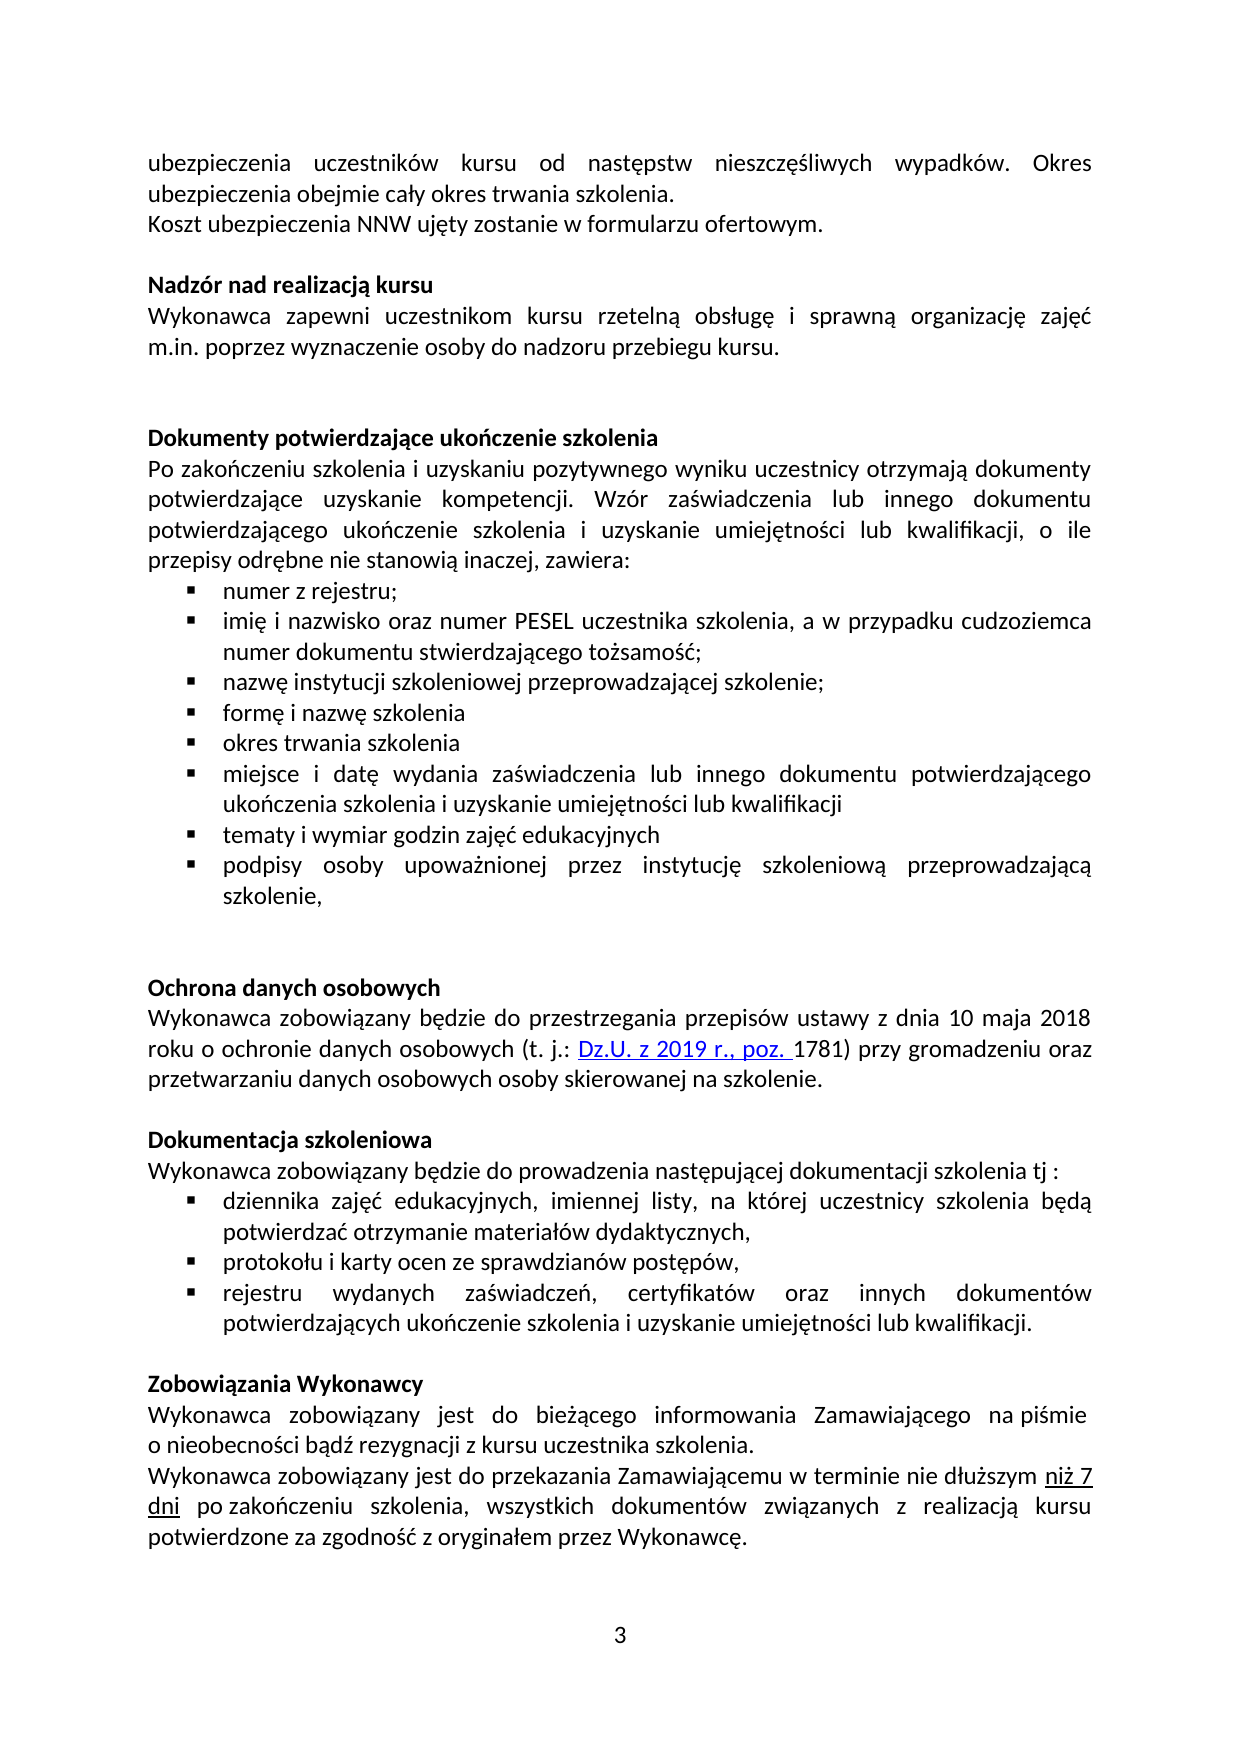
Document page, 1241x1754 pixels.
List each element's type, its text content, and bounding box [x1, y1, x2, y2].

text Koszt ubezpieczenia NNW ujęty zostanie w formularzu ofertowym. [148, 209, 1093, 239]
list imię i nazwisko oraz numer PESEL uczestnika szkolenia, a w przypadku cudzoziemca numer dokumentu stwierdzającego tożsamość; [185, 605, 1093, 666]
text Wykonawca zapewni uczestnikom kursu rzetelną obsługę i sprawną organizację zajęć m.in. poprzez wyznaczenie osoby do nadzoru przebiegu kursu. [148, 300, 1093, 361]
text Ochrona danych osobowych [148, 972, 1093, 1002]
list miejsce i datę wydania zaświadczenia lub innego dokumentu potwierdzającego ukończenia szkolenia i uzyskanie umiejętności lub kwalifikacji [185, 758, 1093, 819]
text Po zakończeniu szkolenia i uzyskaniu pozytywnego wyniku uczestnicy otrzymają dokumenty potwierdzające uzyskanie kompetencji. Wzór zaświadczenia lub innego dokumentu potwierdzającego ukończenie szkolenia i uzyskanie umiejętności lub kwalifikacji, o ile przepisy odrębne nie stanowią inaczej, zawiera: [148, 453, 1093, 575]
list podpisy osoby upoważnionej przez instytucję szkoleniową przeprowadzającą szkolenie, [185, 849, 1093, 911]
text Wykonawca zobowiązany będzie do prowadzenia następującej dokumentacji szkolenia tj : [148, 1155, 1093, 1185]
list nazwę instytucji szkoleniowej przeprowadzającej szkolenie; [185, 666, 1093, 697]
text Wykonawca zobowiązany będzie do przestrzegania przepisów ustawy z dnia 10 maja 2018 roku o ochronie danych osobowych (t. j.: Dz.U. z 2019 r., poz. 1781) przy gromadzeniu oraz przetwarzaniu danych osobowych osoby skierowanej na szkolenie. [148, 1002, 1093, 1094]
text Nadzór nad realizacją kursu [148, 270, 1093, 300]
text Wykonawca zobowiązany jest do przekazania Zamawiającemu w terminie nie dłuższym niż 7 dni po zakończeniu szkolenia, wszystkich dokumentów związanych z realizacją kursu potwierdzone za zgodność z oryginałem przez Wykonawcę. [148, 1460, 1093, 1552]
list protokołu i karty ocen ze sprawdzianów postępów, [185, 1246, 1093, 1277]
list rejestru wydanych zaświadczeń, certyfikatów oraz innych dokumentów potwierdzających ukończenie szkolenia i uzyskanie umiejętności lub kwalifikacji. [185, 1277, 1093, 1338]
text Dokumentacja szkoleniowa [148, 1124, 1093, 1155]
text Dokumenty potwierdzające ukończenie szkolenia [148, 422, 1093, 453]
text Zobowiązania Wykonawcy [148, 1368, 1093, 1399]
list tematy i wymiar godzin zajęć edukacyjnych [185, 819, 1093, 849]
list numer z rejestru; [185, 575, 1093, 605]
list formę i nazwę szkolenia [185, 697, 1093, 727]
list okres trwania szkolenia [185, 727, 1093, 758]
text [148, 148, 1093, 209]
list dziennika zajęć edukacyjnych, imiennej listy, na której uczestnicy szkolenia będą potwierdzać otrzymanie materiałów dydaktycznych, [185, 1185, 1093, 1246]
text Wykonawca zobowiązany jest do bieżącego informowania Zamawiającego na piśmie o nieobecności bądź rezygnacji z kursu uczestnika szkolenia. [148, 1399, 1093, 1460]
